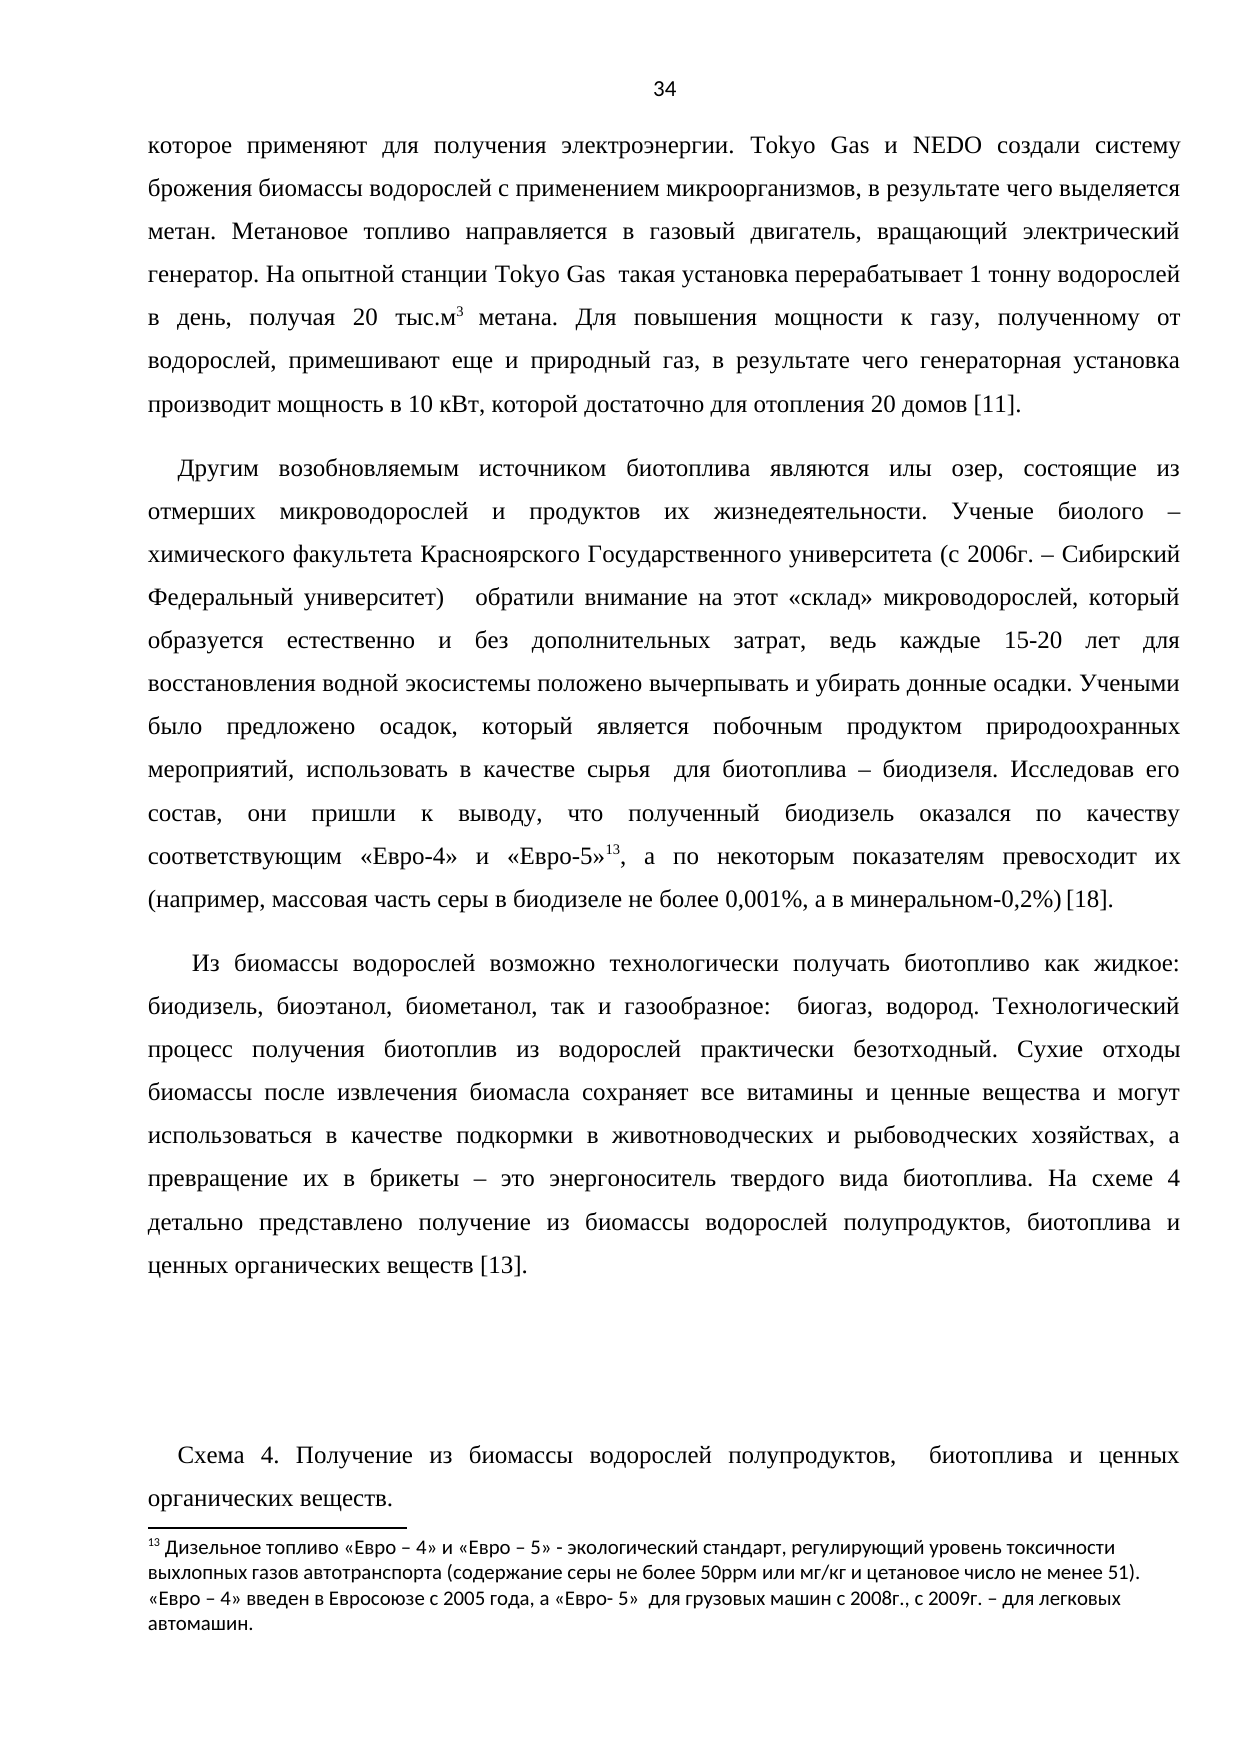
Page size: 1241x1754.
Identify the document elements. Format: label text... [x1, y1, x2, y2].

text Схема 4. Получение из биомассы водорослей полупродуктов, биотоплива и ценных органических веществ. [148, 1440, 1181, 1512]
text Из биомассы водорослей возможно технологически получать биотопливо как жидкое: биодизель, биоэтанол, биометанол, так и газообразное: биогаз, водород. Технологический процесс получения биотоплив из водорослей практически безотходный. Сухие отходы биомассы после извлечения биомасла сохраняет все витамины и ценные вещества и могут использоваться в качестве подкормки в животноводческих и рыбоводческих хозяйствах, а превращение их в брикеты – это энергоноситель твердого вида биотоплива. На схеме 4 детально представлено получение из биомассы водорослей полупродуктов, биотоплива и ценных органических веществ [13]. [148, 948, 1181, 1278]
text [148, 130, 1181, 417]
text Другим возобновляемым источником биотоплива являются илы озер, состоящие из отмерших микроводорослей и продуктов их жизнедеятельности. Ученые биолого – химического факультета Красноярского Государственного университета (с 2006г. – Сибирский Федеральный университет) обратили внимание на этот «склад» микроводорослей, который образуется естественно и без дополнительных затрат, ведь каждые 15-20 лет для восстановления водной экосистемы положено вычерпывать и убирать донные осадки. Учеными было предложено осадок, который является побочным продуктом природоохранных мероприятий, использовать в качестве сырья для биотоплива – биодизеля. Исследовав его состав, они пришли к выводу, что полученный биодизель оказался по качеству соответствующим «Евро-4» и «Евро-5», а по некоторым показателям превосходит их (например, массовая часть серы в биодизеле не более 0,001%, а в минеральном-0,2%) [18]. [148, 453, 1181, 913]
